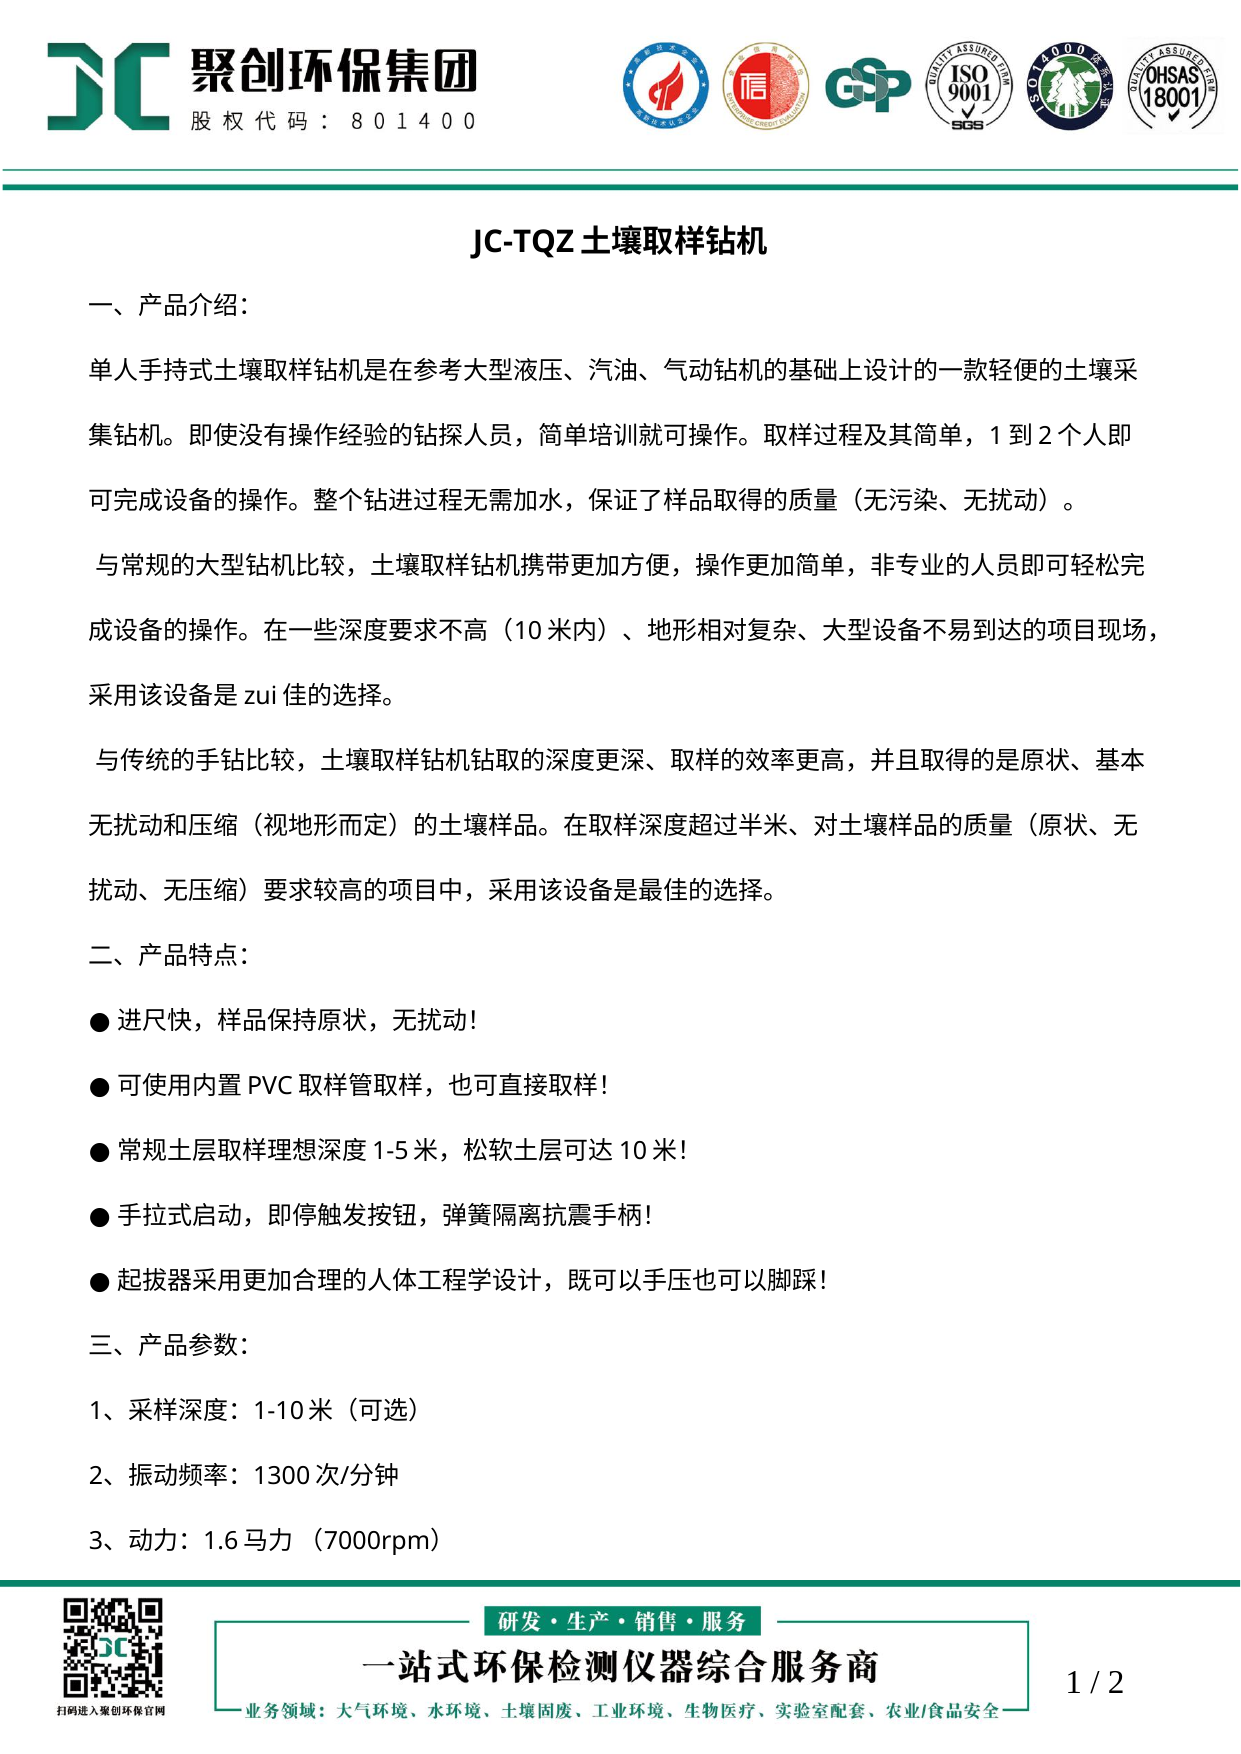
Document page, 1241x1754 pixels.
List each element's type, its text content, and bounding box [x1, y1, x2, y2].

picture [2, 3, 1239, 196]
text JC-TQZ土壤取样钻机 [88, 206, 1152, 271]
picture [0, 1580, 1241, 1751]
text 一、产品介绍： [88, 271, 1152, 336]
